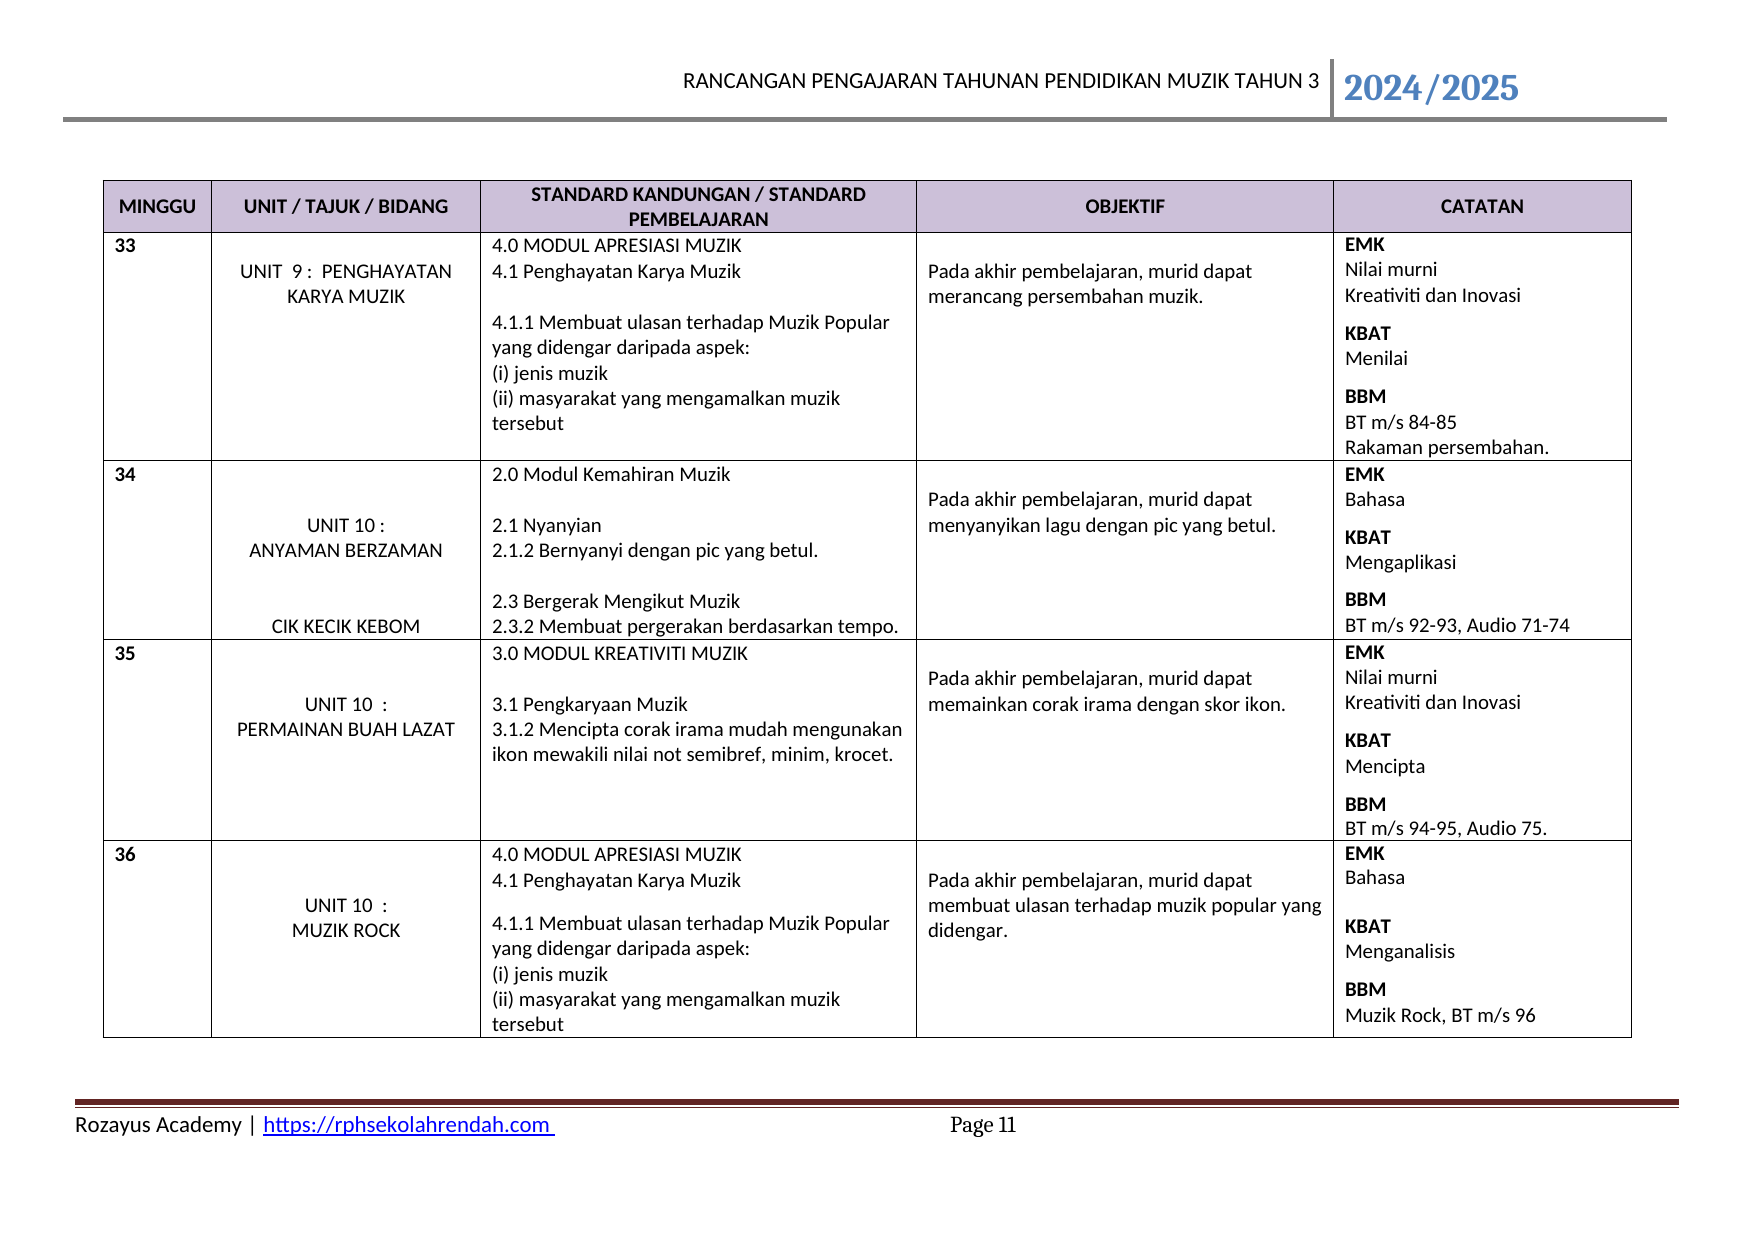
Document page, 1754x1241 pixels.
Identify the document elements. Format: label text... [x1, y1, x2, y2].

table_cell Pada akhir pembelajaran, murid dapat merancang persembahan muzik. [917, 233, 1333, 460]
table_cell 34 [104, 461, 211, 639]
table_cell 4.0 MODUL APRESIASI MUZIK 4.1 Penghayatan Karya Muzik 4.1.1 Membuat ulasan terhadap Muzik Popular yang didengar daripada aspek: (i) jenis muzik (ii) masyarakat yang mengamalkan muzik tersebut [481, 841, 916, 1037]
table_cell 2.0 Modul Kemahiran Muzik 2.1 Nyanyian 2.1.2 Bernyanyi dengan pic yang betul. 2.3 Bergerak Mengikut Muzik 2.3.2 Membuat pergerakan berdasarkan tempo. [481, 461, 916, 639]
table_header STANDARD KANDUNGAN / STANDARD PEMBELAJARAN [481, 181, 916, 232]
table_cell UNIT 10 : ANYAMAN BERZAMAN CIK KECIK KEBOM [212, 461, 480, 639]
table_cell UNIT 9 : PENGHAYATAN KARYA MUZIK [212, 233, 480, 460]
table_cell Pada akhir pembelajaran, murid dapat memainkan corak irama dengan skor ikon. [917, 640, 1333, 840]
table_header MINGGU [104, 181, 211, 232]
table_cell EMK Bahasa KBAT Menganalisis BBM Muzik Rock, BT m/s 96 [1334, 841, 1631, 1037]
table_cell Pada akhir pembelajaran, murid dapat menyanyikan lagu dengan pic yang betul. [917, 461, 1333, 639]
table_cell EMK Nilai murni Kreativiti dan Inovasi KBAT Menilai BBM BT m/s 84-85 Rakaman persembahan. [1334, 233, 1631, 460]
table_cell 3.0 MODUL KREATIVITI MUZIK 3.1 Pengkaryaan Muzik 3.1.2 Mencipta corak irama mudah mengunakan ikon mewakili nilai not semibref, minim, krocet. [481, 640, 916, 840]
table_cell 33 [104, 233, 211, 460]
table_header UNIT / TAJUK / BIDANG [212, 181, 480, 232]
table_cell 35 [104, 640, 211, 840]
table_cell EMK Bahasa KBAT Mengaplikasi BBM BT m/s 92-93, Audio 71-74 [1334, 461, 1631, 639]
table_header CATATAN [1334, 181, 1631, 232]
table_cell 4.0 MODUL APRESIASI MUZIK 4.1 Penghayatan Karya Muzik 4.1.1 Membuat ulasan terhadap Muzik Popular yang didengar daripada aspek: (i) jenis muzik (ii) masyarakat yang mengamalkan muzik tersebut [481, 233, 916, 460]
table_cell Pada akhir pembelajaran, murid dapat membuat ulasan terhadap muzik popular yang didengar. [917, 841, 1333, 1037]
table_cell UNIT 10 : PERMAINAN BUAH LAZAT [212, 640, 480, 840]
table_header OBJEKTIF [917, 181, 1333, 232]
table_cell UNIT 10 : MUZIK ROCK [212, 841, 480, 1037]
table_cell 36 [104, 841, 211, 1037]
table_cell EMK Nilai murni Kreativiti dan Inovasi KBAT Mencipta BBM BT m/s 94-95, Audio 75. [1334, 640, 1631, 840]
